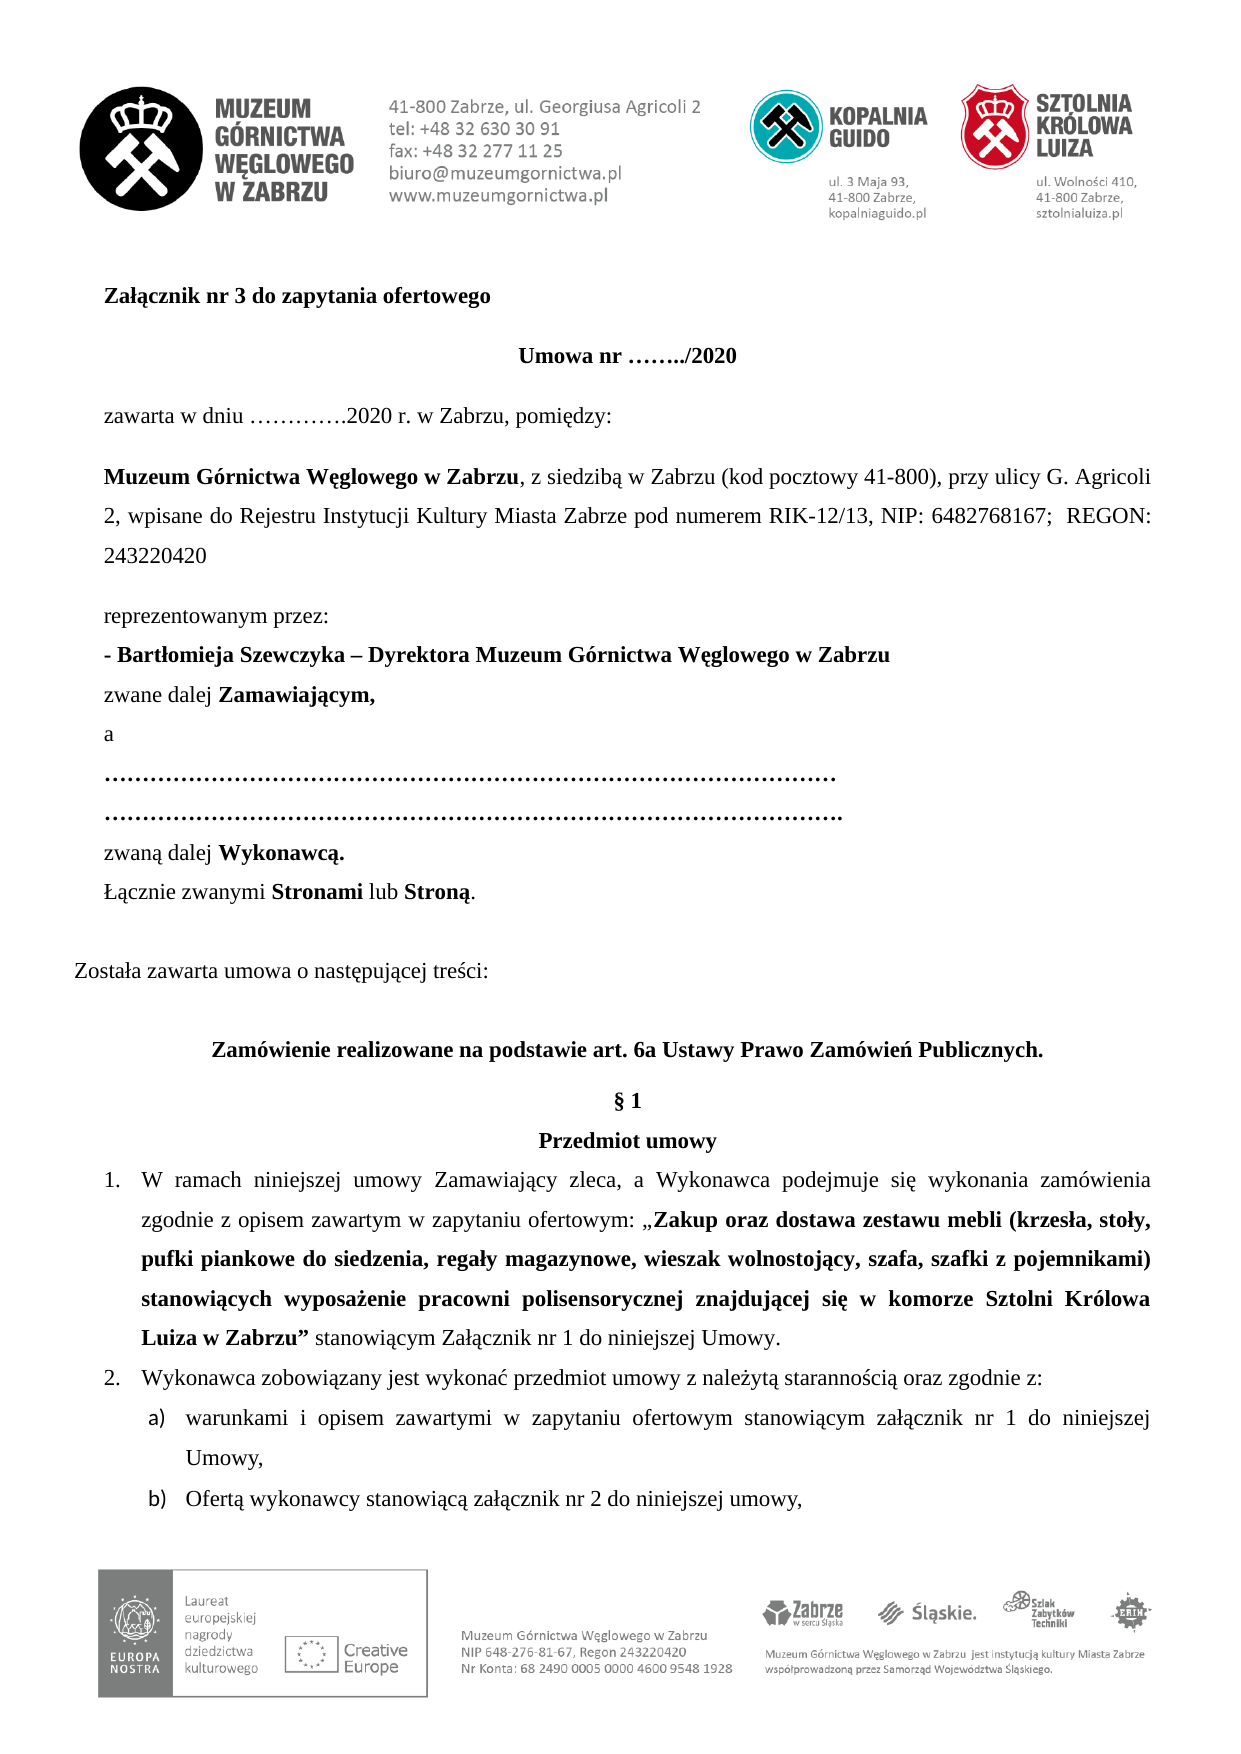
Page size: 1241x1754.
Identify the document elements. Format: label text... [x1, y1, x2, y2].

list W ramach niniejszej umowy Zamawiający zleca, a Wykonawca podejmuje się wykonania zamówienia zgodnie z opisem zawartym w zapytaniu ofertowym: „Zakup oraz dostawa zestawu mebli (krzesła, stoły, pufki piankowe do siedzenia, regały magazynowe, wieszak wolnostojący, szafa, szafki z pojemnikami) stanowiących wyposażenie pracowni polisensorycznej znajdującej się w komorze Sztolni Królowa Luiza w Zabrzu” stanowiącym Załącznik nr 1 do niniejszej Umowy. [103, 1166, 1152, 1351]
text zwane dalej Zamawiającym, [103, 681, 1152, 707]
text …………………………………………………………………………………… [103, 760, 1152, 786]
text zwaną dalej Wykonawcą. [74, 839, 1152, 865]
list warunkami i opisem zawartymi w zapytaniu ofertowym stanowiącym załącznik nr 1 do niniejszej Umowy, [148, 1403, 1152, 1471]
text § 1 [103, 1087, 1152, 1114]
text Przedmiot umowy [103, 1127, 1152, 1153]
text Została zawarta umowa o następującej treści: [74, 957, 1152, 984]
text - Bartłomieja Szewczyka – Dyrektora Muzeum Górnictwa Węglowego w Zabrzu [103, 642, 1152, 668]
text Łącznie zwanymi Stronami lub Stroną. [74, 878, 1152, 905]
text ……………………………………………………………………………………. [103, 799, 1152, 826]
text Zamówienie realizowane na podstawie art. 6a Ustawy Prawo Zamówień Publicznych. [103, 1036, 1152, 1063]
text reprezentowanym przez: [103, 602, 1152, 628]
list Wykonawca zobowiązany jest wykonać przedmiot umowy z należytą starannością oraz zgodnie z: [103, 1364, 1152, 1390]
text a [74, 721, 1152, 747]
text Załącznik nr 3 do zapytania ofertowego [103, 282, 1152, 308]
picture [2, 1545, 1241, 1754]
text zawarta w dniu ………….2020 r. w Zabrzu, pomiędzy: [103, 402, 1122, 429]
list Ofertą wykonawcy stanowiącą załącznik nr 2 do niniejszej umowy, [148, 1484, 1152, 1512]
text Muzeum Górnictwa Węglowego w Zabrzu, z siedzibą w Zabrzu (kod pocztowy 41-800), przy ulicy G. Agricoli 2, wpisane do Rejestru Instytucji Kultury Miasta Zabrze pod numerem RIK-12/13, NIP: 6482768167; REGON: 243220420 [103, 463, 1152, 568]
picture [0, 0, 1227, 245]
text Umowa nr ……../2020 [103, 342, 1152, 368]
